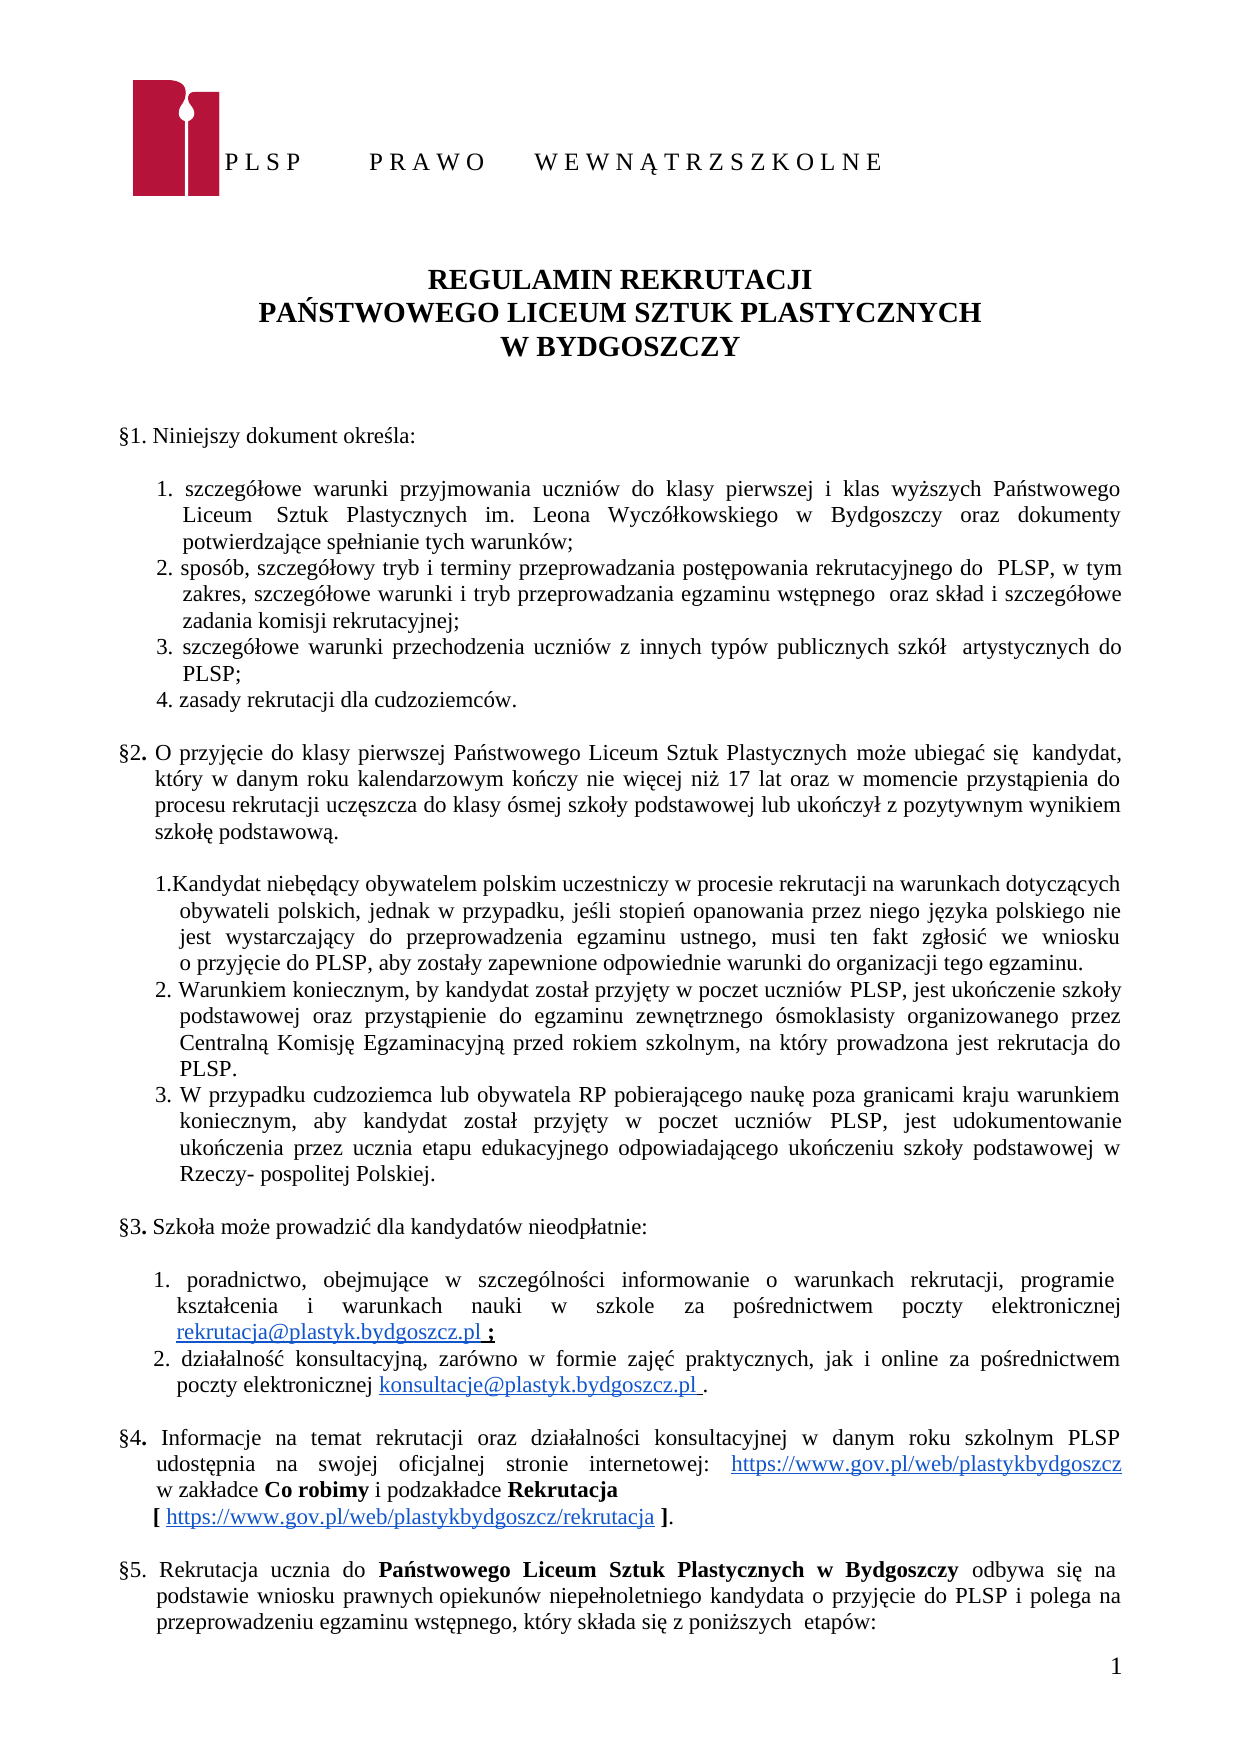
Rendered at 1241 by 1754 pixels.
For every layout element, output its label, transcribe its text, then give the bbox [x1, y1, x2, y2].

text 2. Warunkiem koniecznym, by kandydat został przyjęty w poczet uczniów PLSP, jest ukończenie szkoły podstawowej oraz przystąpienie do egzaminu zewnętrznego ósmoklasisty organizowanego przez Centralną Komisję Egzaminacyjną przed rokiem szkolnym, na który prowadzona jest rekrutacja do PLSP. [155, 976, 1122, 1081]
text 1. szczegółowe warunki przyjmowania uczniów do klasy pierwszej i klas wyższych Państwowego Liceum Sztuk Plastycznych im. Leona Wyczółkowskiego w Bydgoszczy oraz dokumenty potwierdzające spełnianie tych warunków; [156, 475, 1122, 554]
text PAŃSTWOWEGO LICEUM SZTUK PLASTYCZNYCH [118, 295, 1122, 329]
picture [118, 80, 234, 196]
text W BYDGOSZCZY [118, 329, 1122, 362]
text 3. W przypadku cudzoziemca lub obywatela RP pobierającego naukę poza granicami kraju warunkiem koniecznym, aby kandydat został przyjęty w poczet uczniów PLSP, jest udokumentowanie ukończenia przez ucznia etapu edukacyjnego odpowiadającego ukończeniu szkoły podstawowej w Rzeczy- pospolitej Polskiej. [155, 1081, 1122, 1187]
text §4. Informacje na temat rekrutacji oraz działalności konsultacyjnej w danym roku szkolnym PLSP udostępnia na swojej oficjalnej stronie internetowej: https://www.gov.pl/web/plastykbydgoszcz w zakładce Co robimy i podzakładce Rekrutacja [118, 1424, 1122, 1503]
text 2. działalność konsultacyjną, zarówno w formie zajęć praktycznych, jak i online za pośrednictwem poczty elektronicznej konsultacje@plastyk.bydgoszcz.pl . [153, 1345, 1122, 1397]
text §1. Niniejszy dokument określa: [118, 422, 1122, 449]
text 1.Kandydat niebędący obywatelem polskim uczestniczy w procesie rekrutacji na warunkach dotyczących obywateli polskich, jednak w przypadku, jeśli stopień opanowania przez niego języka polskiego nie jest wystarczający do przeprowadzenia egzaminu ustnego, musi ten fakt zgłosić we wniosku o przyjęcie do PLSP, aby zostały zapewnione odpowiednie warunki do organizacji tego egzaminu. [155, 870, 1122, 976]
text REGULAMIN REKRUTACJI [118, 262, 1122, 295]
text §3. Szkoła może prowadzić dla kandydatów nieodpłatnie: [118, 1213, 1122, 1239]
text 1. poradnictwo, obejmujące w szczególności informowanie o warunkach rekrutacji, programie kształcenia i warunkach nauki w szkole za pośrednictwem poczty elektronicznej rekrutacja@plastyk.bydgoszcz.pl ; [153, 1266, 1122, 1345]
text 3. szczegółowe warunki przechodzenia uczniów z innych typów publicznych szkół artystycznych do PLSP; [156, 633, 1122, 686]
text 4. zasady rekrutacji dla cudzoziemców. [156, 686, 1122, 712]
text §2. O przyjęcie do klasy pierwszej Państwowego Liceum Sztuk Plastycznych może ubiegać się kandydat, który w danym roku kalendarzowym kończy nie więcej niż 17 lat oraz w momencie przystąpienia do procesu rekrutacji uczęszcza do klasy ósmej szkoły podstawowej lub ukończył z pozytywnym wynikiem szkołę podstawową. [118, 739, 1122, 844]
text [ https://www.gov.pl/web/plastykbydgoszcz/rekrutacja ]. [153, 1503, 1122, 1529]
text §5. Rekrutacja ucznia do Państwowego Liceum Sztuk Plastycznych w Bydgoszczy odbywa się na podstawie wniosku prawnych opiekunów niepełnoletniego kandydata o przyjęcie do PLSP i polega na przeprowadzeniu egzaminu wstępnego, który składa się z poniższych etapów: [118, 1556, 1122, 1635]
text 2. sposób, szczegółowy tryb i terminy przeprowadzania postępowania rekrutacyjnego do PLSP, w tym zakres, szczegółowe warunki i tryb przeprowadzania egzaminu wstępnego oraz skład i szczegółowe zadania komisji rekrutacyjnej; [156, 554, 1122, 633]
